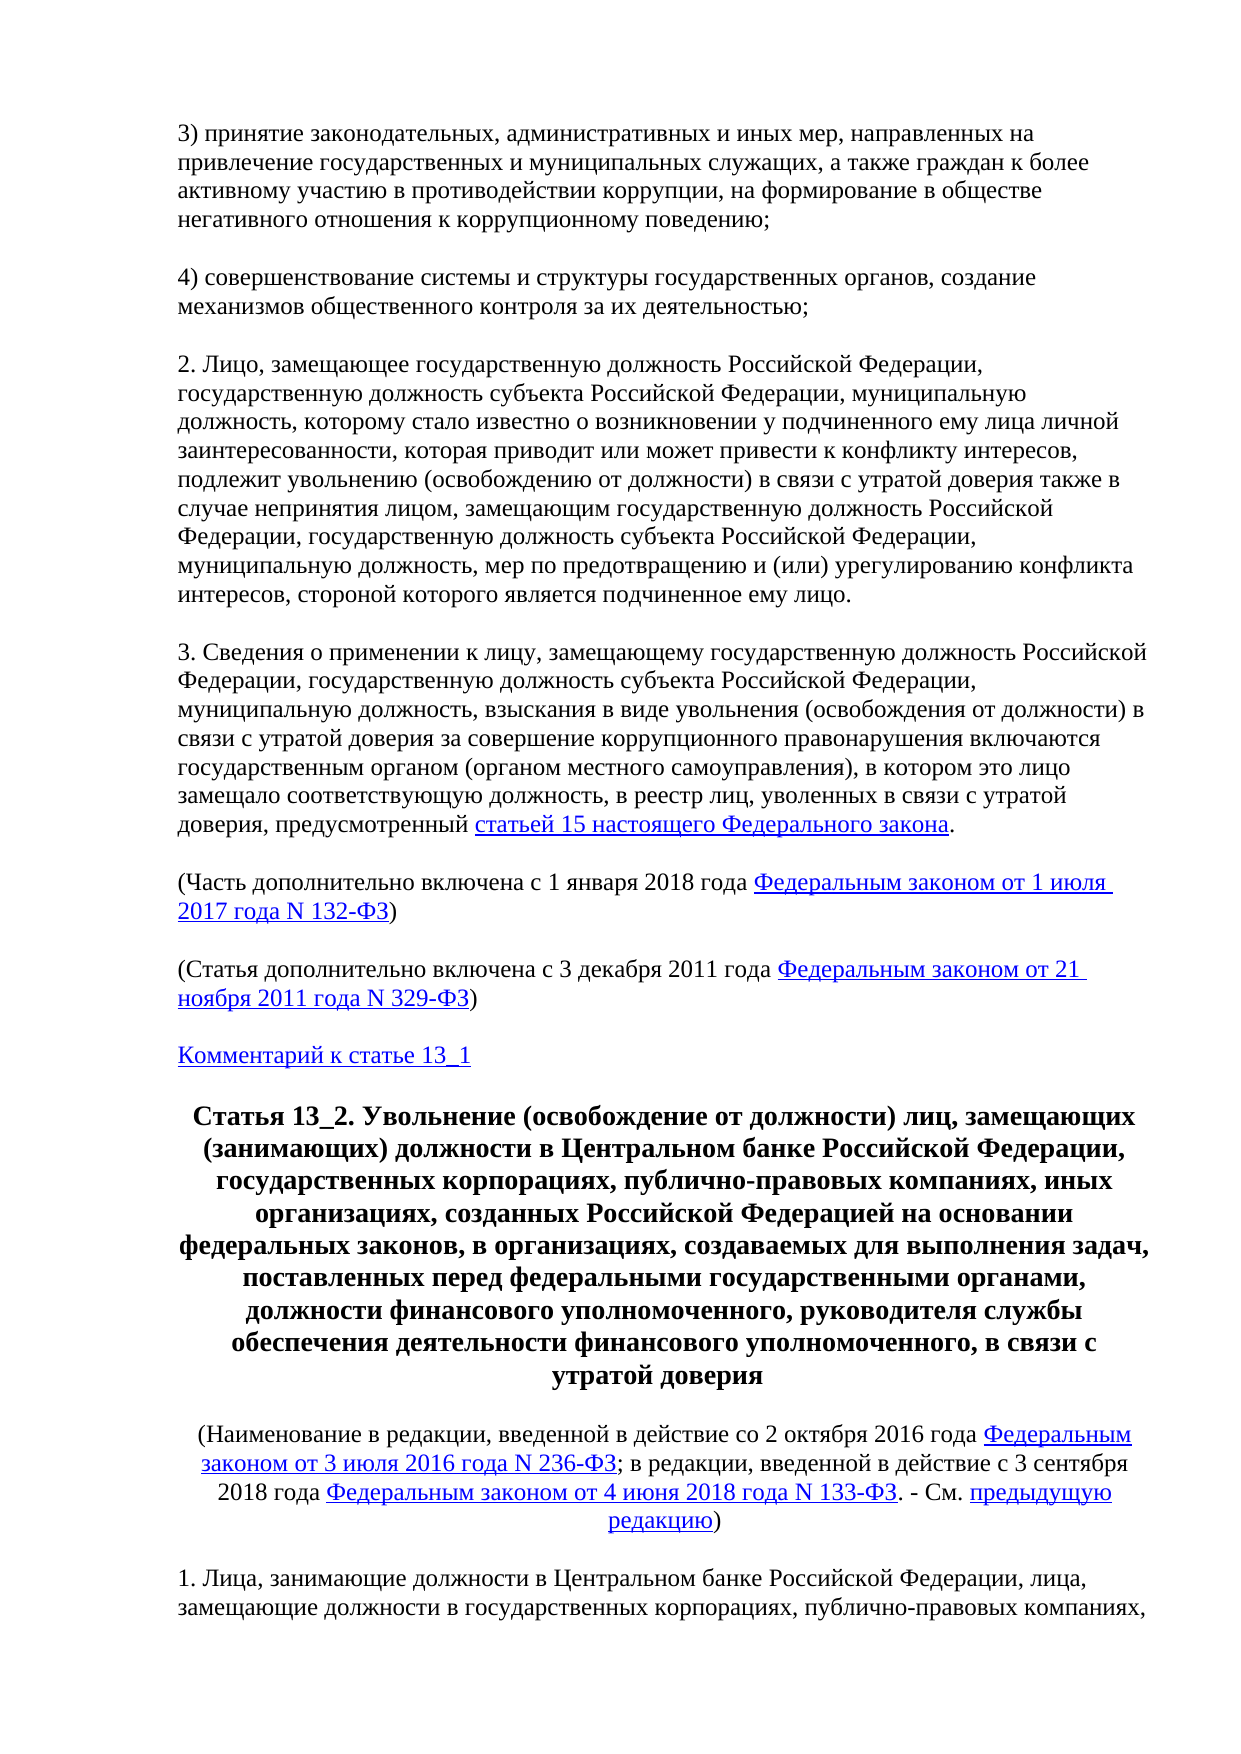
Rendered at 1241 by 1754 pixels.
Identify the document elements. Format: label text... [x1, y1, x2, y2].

text 2. Лицо, замещающее государственную должность Российской Федерации, государственную должность субъекта Российской Федерации, муниципальную должность, которому стало известно о возникновении у подчиненного ему лица личной заинтересованности, которая приводит или может привести к конфликту интересов, подлежит увольнению (освобождению от должности) в связи с утратой доверия также в случае непринятия лицом, замещающим государственную должность Российской Федерации, государственную должность субъекта Российской Федерации, муниципальную должность, мер по предотвращению и (или) урегулированию конфликта интересов, стороной которого является подчиненное ему лицо. [177, 349, 1152, 608]
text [177, 1563, 1152, 1621]
text 3. Сведения о применении к лицу, замещающему государственную должность Российской Федерации, государственную должность субъекта Российской Федерации, муниципальную должность, взыскания в виде увольнения (освобождения от должности) в связи с утратой доверия за совершение коррупционного правонарушения включаются государственным органом (органом местного самоуправления), в котором это лицо замещало соответствующую должность, в реестр лиц, уволенных в связи с утратой доверия, предусмотренный статьей 15 настоящего Федерального закона. [177, 637, 1152, 838]
text Комментарий к статье 13_1 [177, 1041, 1152, 1069]
text (Статья дополнительно включена с 3 декабря 2011 года Федеральным законом от 21 ноября 2011 года N 329-ФЗ) [177, 954, 1152, 1011]
text (Часть дополнительно включена с 1 января 2018 года Федеральным законом от 1 июля 2017 года N 132-ФЗ) [177, 867, 1152, 925]
text Статья 13_2. Увольнение (освобождение от должности) лиц, замещающих (занимающих) должности в Центральном банке Российской Федерации, государственных корпорациях, публично-правовых компаниях, иных организациях, созданных Российской Федерацией на основании федеральных законов, в организациях, создаваемых для выполнения задач, поставленных перед федеральными государственными органами, должности финансового уполномоченного, руководителя службы обеспечения деятельности финансового уполномоченного, в связи с утратой доверия [177, 1098, 1152, 1390]
text 3) принятие законодательных, административных и иных мер, направленных на привлечение государственных и муниципальных служащих, а также граждан к более активному участию в противодействии коррупции, на формирование в обществе негативного отношения к коррупционному поведению; [177, 118, 1152, 233]
text 4) совершенствование системы и структуры государственных органов, создание механизмов общественного контроля за их деятельностью; [177, 262, 1152, 320]
text (Наименование в редакции, введенной в действие со 2 октября 2016 года Федеральным законом от 3 июля 2016 года N 236-ФЗ; в редакции, введенной в действие с 3 сентября 2018 года Федеральным законом от 4 июня 2018 года N 133-ФЗ. - См. предыдущую редакцию) [177, 1419, 1152, 1534]
